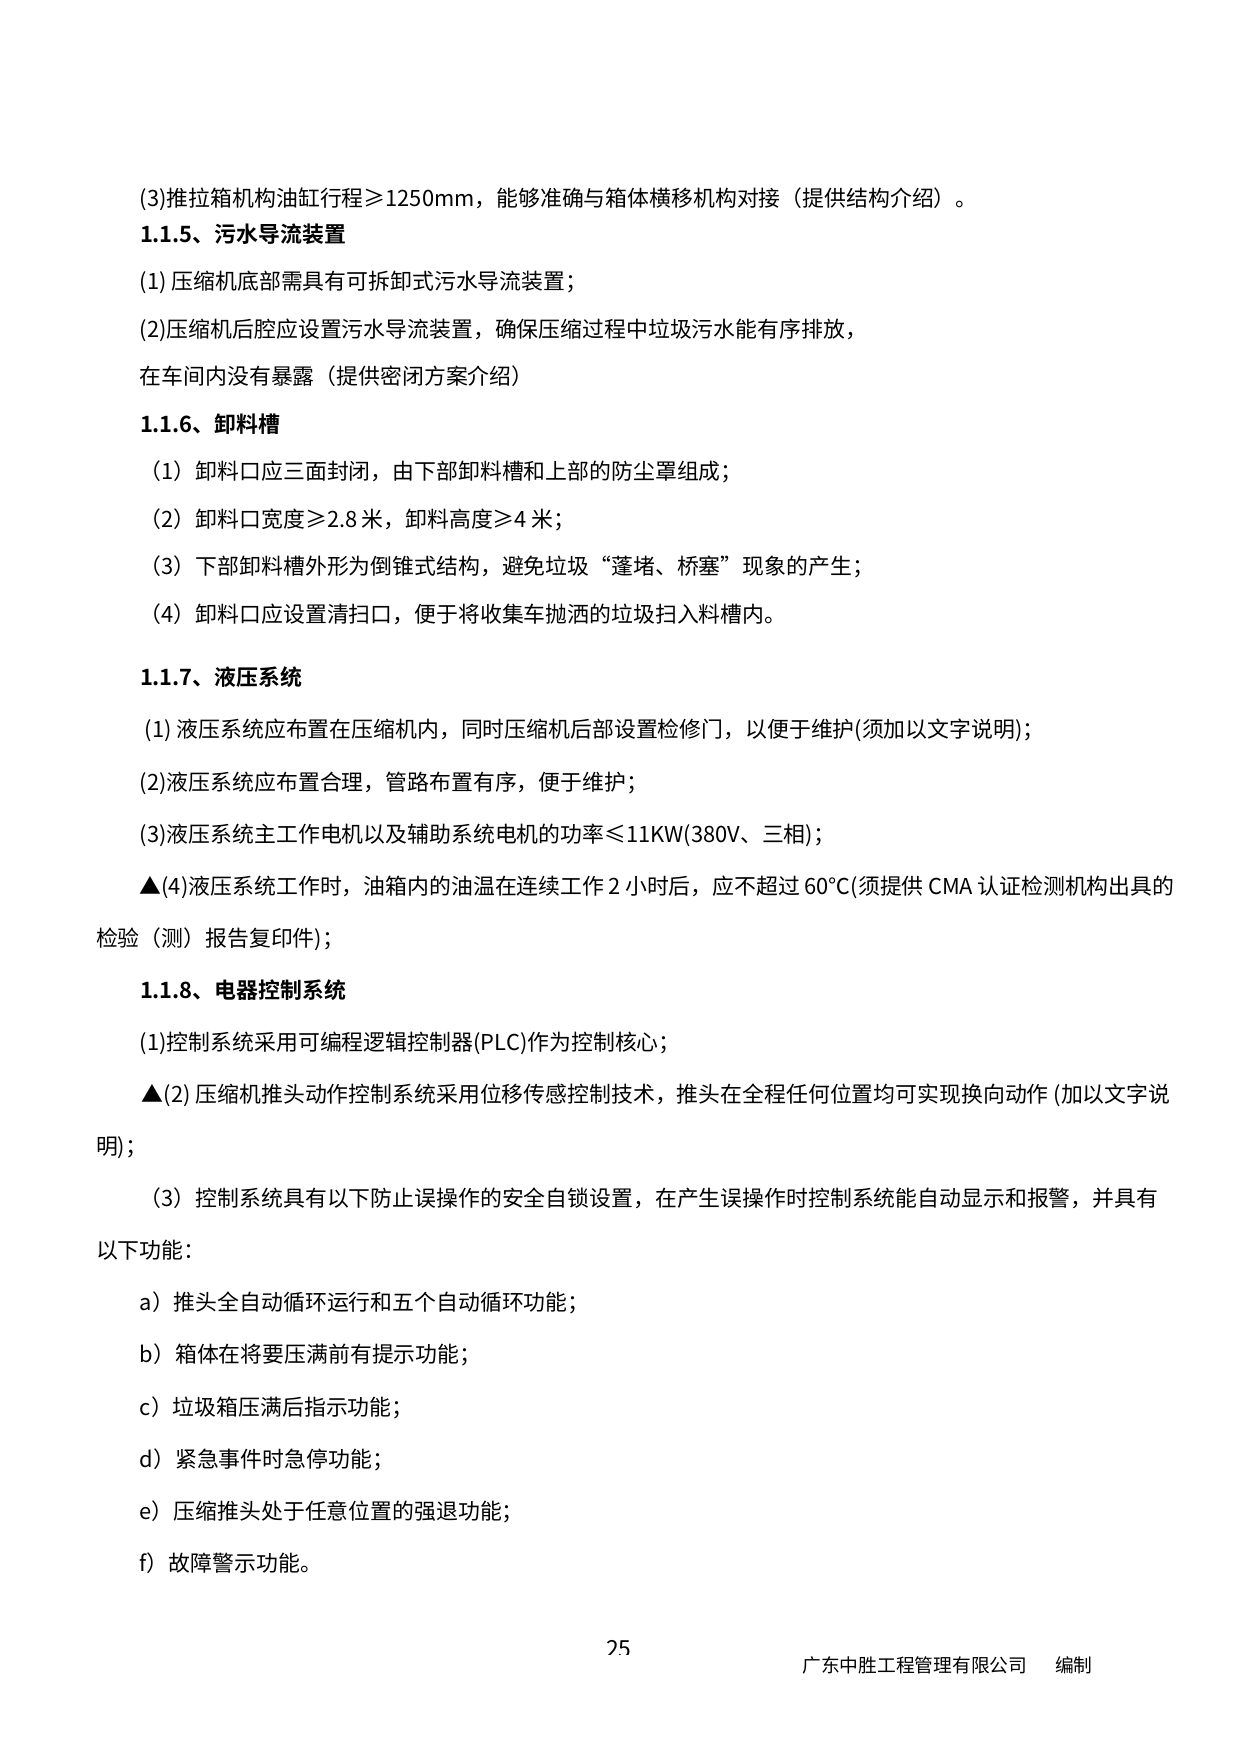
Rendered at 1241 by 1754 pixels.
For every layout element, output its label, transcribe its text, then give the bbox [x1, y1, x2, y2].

text 1.1.7、液压系统 [96, 644, 1174, 696]
text b）箱体在将要压满前有提示功能； [96, 1321, 1174, 1373]
text 1.1.5、污水导流装置 [96, 217, 1174, 248]
text d）紧急事件时急停功能； [96, 1425, 1174, 1477]
text (1)控制系统采用可编程逻辑控制器(PLC)作为控制核心； [96, 1009, 1174, 1061]
text ▲(2) 压缩机推头动作控制系统采用位移传感控制技术，推头在全程任何位置均可实现换向动作 (加以文字说明)； [96, 1061, 1174, 1165]
text （1）卸料口应三面封闭，由下部卸料槽和上部的防尘罩组成； [96, 454, 1174, 486]
text （2）卸料口宽度≥2.8米，卸料高度≥4米； [96, 502, 1174, 533]
text 1.1.8、电器控制系统 [96, 957, 1174, 1009]
text f）故障警示功能。 [96, 1529, 1174, 1582]
text (3)推拉箱机构油缸行程≥1250mm，能够准确与箱体横移机构对接（提供结构介绍）。 [96, 164, 1174, 217]
text (1) 压缩机底部需具有可拆卸式污水导流装置； [96, 264, 1174, 296]
text c）垃圾箱压满后指示功能； [96, 1373, 1174, 1425]
text （3）控制系统具有以下防止误操作的安全自锁设置，在产生误操作时控制系统能自动显示和报警，并具有以下功能： [96, 1165, 1174, 1269]
text 在车间内没有暴露（提供密闭方案介绍） [96, 359, 1174, 391]
text (2)压缩机后腔应设置污水导流装置，确保压缩过程中垃圾污水能有序排放， [96, 312, 1174, 343]
text 1.1.6、卸料槽 [96, 407, 1174, 438]
text a）推头全自动循环运行和五个自动循环功能； [96, 1269, 1174, 1321]
text (3)液压系统主工作电机以及辅助系统电机的功率≤11KW(380V、三相)； [96, 800, 1174, 852]
text （4）卸料口应设置清扫口，便于将收集车抛洒的垃圾扫入料槽内。 [96, 597, 1174, 628]
text (2)液压系统应布置合理，管路布置有序，便于维护； [96, 748, 1174, 800]
text (1) 液压系统应布置在压缩机内，同时压缩机后部设置检修门，以便于维护(须加以文字说明)； [96, 696, 1174, 748]
text e）压缩推头处于任意位置的强退功能； [96, 1477, 1174, 1529]
text （3）下部卸料槽外形为倒锥式结构，避免垃圾“蓬堵、桥塞”现象的产生； [96, 549, 1174, 581]
text ▲(4)液压系统工作时，油箱内的油温在连续工作2小时后，应不超过60℃(须提供CMA认证检测机构出具的检验（测）报告复印件)； [96, 852, 1174, 957]
